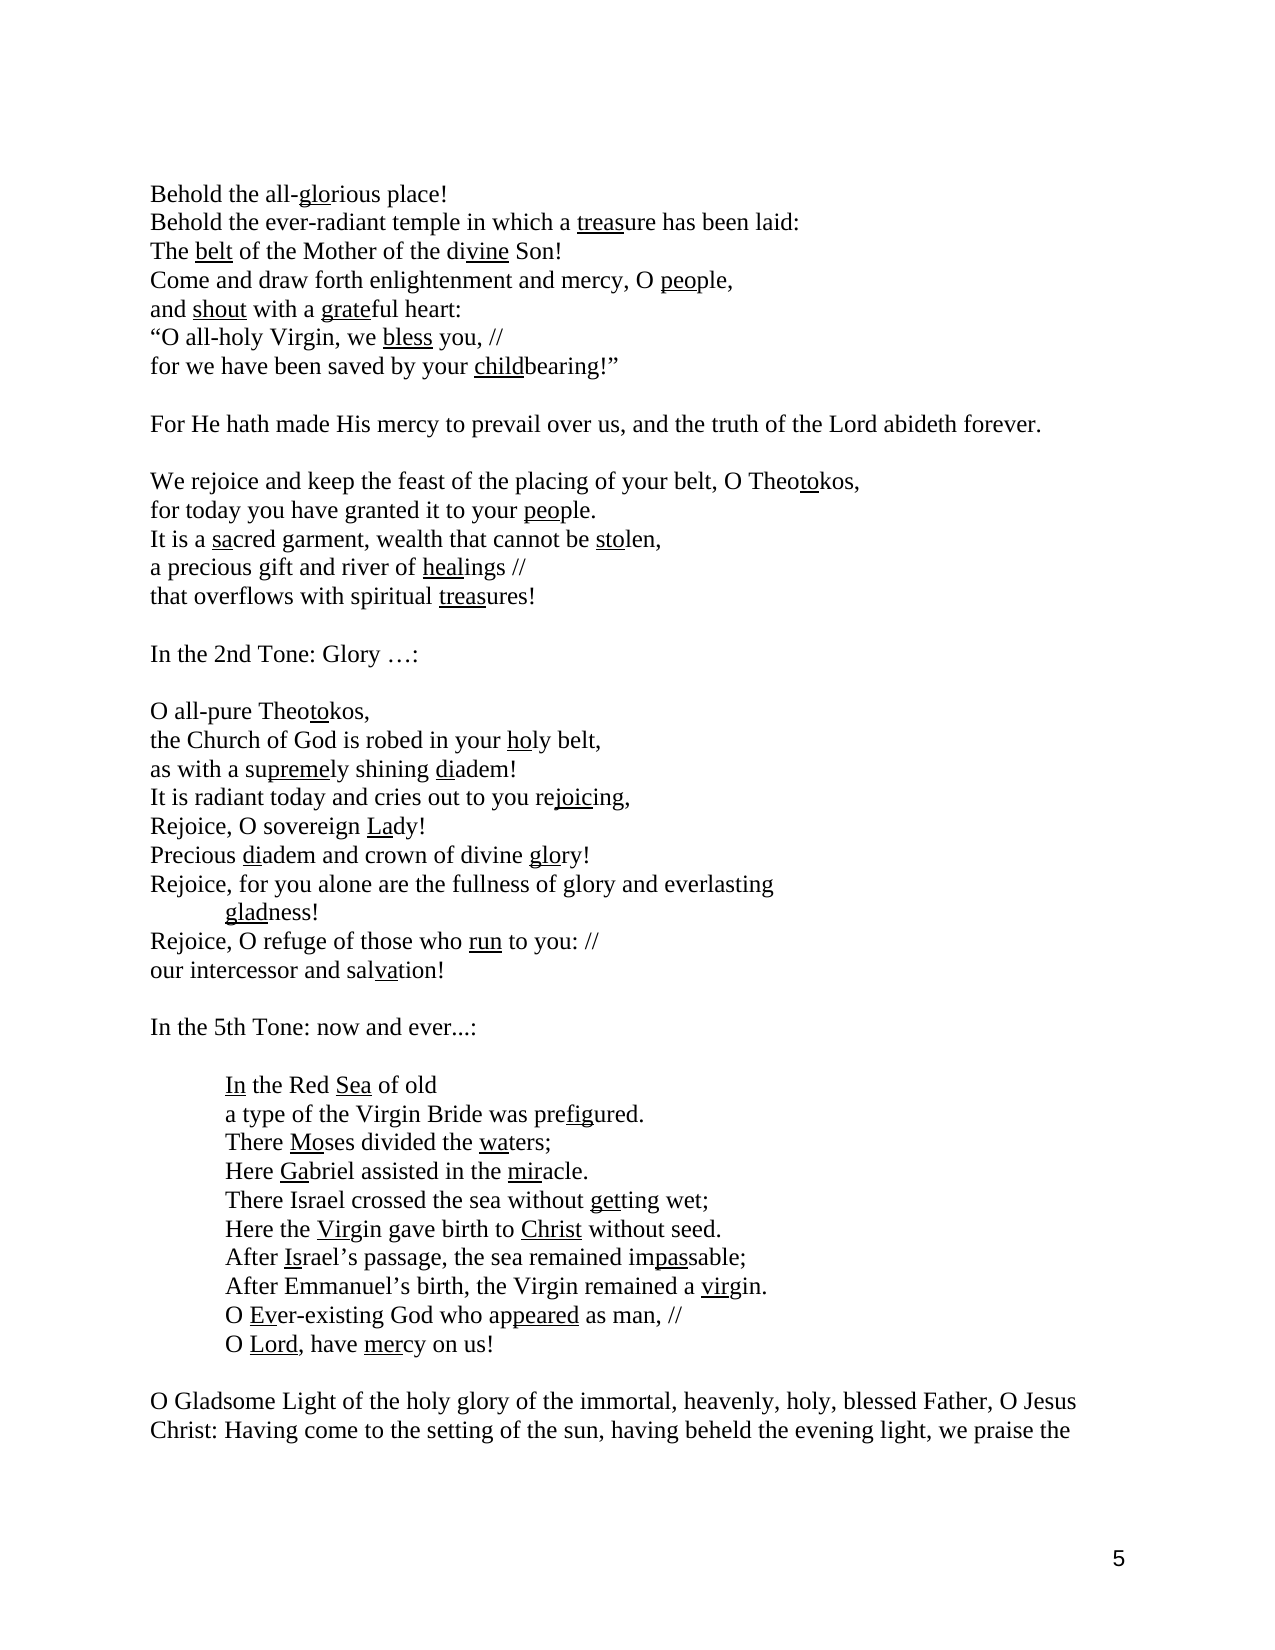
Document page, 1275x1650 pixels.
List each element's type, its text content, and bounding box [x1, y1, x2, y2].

text It is radiant today and cries out to you rejoicing, [150, 782, 1125, 811]
text O Lord, have mercy on us! [225, 1329, 1125, 1357]
text gladness! [150, 897, 1125, 926]
text that overflows with spiritual treasures! [150, 581, 1125, 610]
text Rejoice, for you alone are the fullness of glory and everlasting [150, 869, 1125, 897]
text for we have been saved by your childbearing!” [150, 351, 1125, 380]
text our intercessor and salvation! [150, 955, 1125, 984]
text In the Red Sea of old [225, 1070, 1125, 1099]
text After Israel’s passage, the sea remained impassable; [225, 1242, 1125, 1271]
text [150, 1386, 1125, 1444]
text a type of the Virgin Bride was prefigured. [225, 1099, 1125, 1127]
text the Church of God is robed in your holy belt, [150, 725, 1125, 754]
text “O all-holy Virgin, we bless you, // [150, 322, 1125, 351]
text In the 2nd Tone: Glory …: [150, 639, 1125, 667]
text There Israel crossed the sea without getting wet; [225, 1185, 1125, 1214]
text Rejoice, O sovereign Lady! [150, 811, 1125, 840]
text There Moses divided the waters; [225, 1127, 1125, 1156]
text as with a supremely shining diadem! [150, 754, 1125, 782]
text The belt of the Mother of the divine Son! [150, 236, 1125, 265]
text O all-pure Theotokos, [150, 696, 1125, 725]
text In the 5th Tone: now and ever...: [150, 1012, 1125, 1041]
text O Ever-existing God who appeared as man, // [225, 1300, 1125, 1329]
text for today you have granted it to your people. [150, 495, 1125, 524]
text a precious gift and river of healings // [150, 552, 1125, 581]
text Behold the all-glorious place! [150, 179, 1125, 207]
text Rejoice, O refuge of those who run to you: // [150, 926, 1125, 955]
text It is a sacred garment, wealth that cannot be stolen, [150, 524, 1125, 552]
text After Emmanuel’s birth, the Virgin remained a virgin. [225, 1271, 1125, 1300]
text Precious diadem and crown of divine glory! [150, 840, 1125, 869]
text Behold the ever-radiant temple in which a treasure has been laid: [150, 207, 1125, 236]
text For He hath made His mercy to prevail over us, and the truth of the Lord abideth forever. [150, 409, 1125, 437]
text We rejoice and keep the feast of the placing of your belt, O Theotokos, [150, 466, 1125, 495]
text Here the Virgin gave birth to Christ without seed. [225, 1214, 1125, 1242]
text and shout with a grateful heart: [150, 294, 1125, 322]
text Here Gabriel assisted in the miracle. [225, 1156, 1125, 1185]
text Come and draw forth enlightenment and mercy, O people, [150, 265, 1125, 294]
